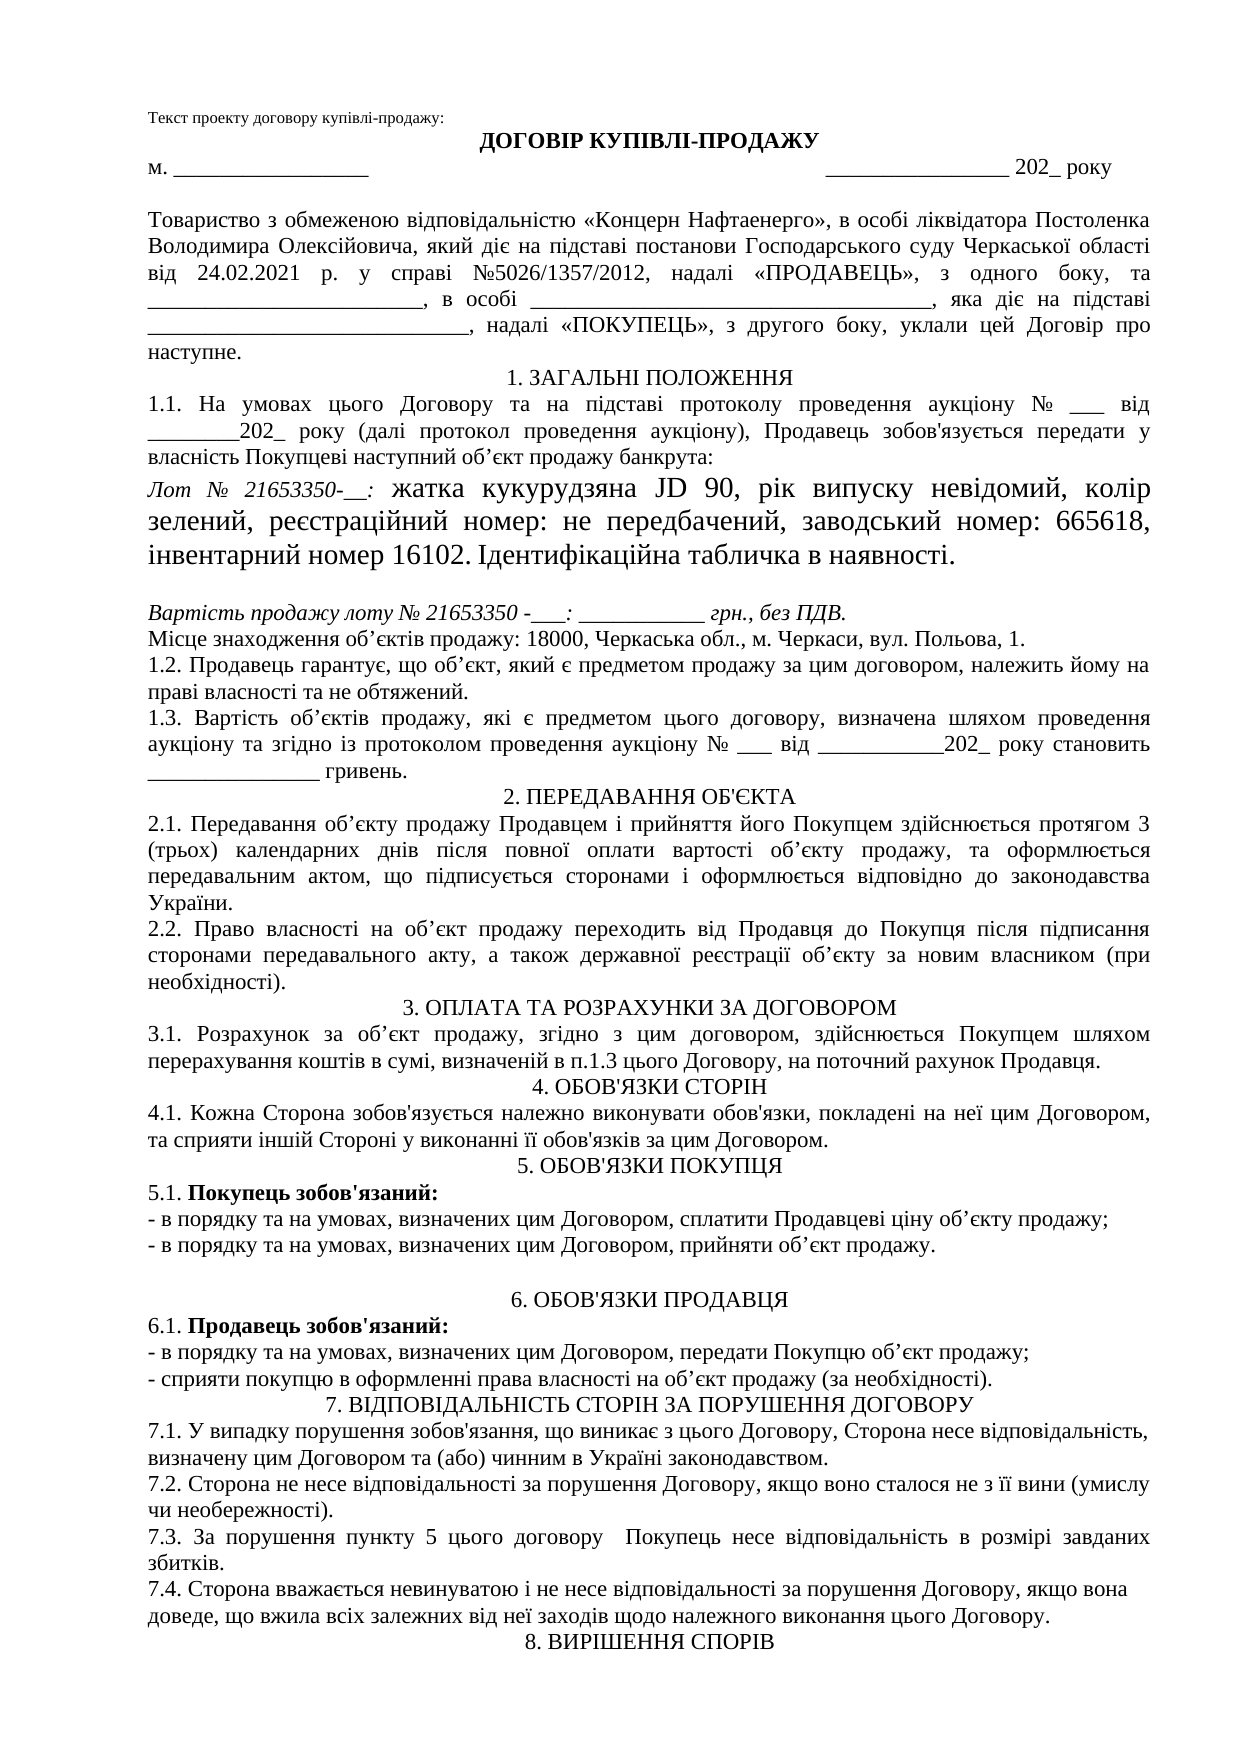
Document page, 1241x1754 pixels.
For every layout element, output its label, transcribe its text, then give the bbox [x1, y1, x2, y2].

text 8. ВИРІШЕННЯ СПОРІВ [148, 1628, 1152, 1654]
text Лот № 21653350-__: жатка кукурудзяна JD 90, рік випуску невідомий, колір зелений, реєстраційний номер: не передбачений, заводський номер: 665618, інвентарний номер 16102. Ідентифікаційна табличка в наявності. [148, 470, 1152, 570]
text 1.2. Продавець гарантує, що об’єкт, який є предметом продажу за цим договором, належить йому на праві власності та не обтяжений. [148, 651, 1152, 704]
text 6.1. Продавець зобов'язаний: [148, 1312, 1152, 1338]
text 6. ОБОВ'ЯЗКИ ПРОДАВЦЯ [148, 1286, 1152, 1312]
text Товариство з обмеженою відповідальністю «Концерн Нафтаенерго», в особі ліквідатора Постоленка Володимира Олексійовича, який діє на підставі постанови Господарського суду Черкаської області від 24.02.2021 р. у справі №5026/1357/2012, надалі «ПРОДАВЕЦЬ», з одного боку, та ________________________, в особі ___________________________________, яка діє на підставі ____________________________, надалі «ПОКУПЕЦЬ», з другого боку, уклали цей Договір про наступне. [148, 206, 1152, 364]
text 7.1. У випадку порушення зобов'язання, що виникає з цього Договору, Сторона несе відповідальність, [148, 1417, 1152, 1444]
text - в порядку та на умовах, визначених цим Договором, сплатити Продавцеві ціну об’єкту продажу; [148, 1205, 1152, 1231]
text 1. ЗАГАЛЬНІ ПОЛОЖЕННЯ [148, 364, 1152, 390]
text 2.1. Передавання об’єкту продажу Продавцем і прийняття його Покупцем здійснюється протягом 3 (трьох) календарних днів після повної оплати вартості об’єкту продажу, та оформлюється передавальним актом, що підписується сторонами і оформлюється відповідно до законодавства України. [148, 809, 1152, 915]
text Текст проекту договору купівлі-продажу: [148, 108, 1152, 127]
text 5.1. Покупець зобов'язаний: [148, 1178, 1152, 1205]
text - в порядку та на умовах, визначених цим Договором, передати Покупцю об’єкт продажу; [148, 1338, 1152, 1365]
text - сприяти покупцю в оформленні права власності на об’єкт продажу (за необхідності). [148, 1365, 1152, 1391]
text 2.2. Право власності на об’єкт продажу переходить від Продавця до Покупця після підписання сторонами передавального акту, а також державної реєстрації об’єкту за новим власником (при необхідності). [148, 915, 1152, 994]
text м. _________________ ________________ 202_ року [148, 153, 1152, 179]
text - в порядку та на умовах, визначених цим Договором, прийняти об’єкт продажу. [148, 1231, 1152, 1258]
text 7.3. За порушення пункту 5 цього договору Покупець несе відповідальність в розмірі завданих збитків. [148, 1523, 1152, 1576]
text 2. ПЕРЕДАВАННЯ ОБ'ЄКТА [148, 783, 1152, 809]
text визначену цим Договором та (або) чинним в Україні законодавством. [148, 1444, 1152, 1470]
text 4. ОБОВ'ЯЗКИ СТОРІН [148, 1073, 1152, 1099]
text Місце знаходження об’єктів продажу: 18000, Черкаська обл., м. Черкаси, вул. Польова, 1. [148, 625, 1152, 651]
text 7.4. Сторона вважається невинуватою і не несе відповідальності за порушення Договору, якщо вона [148, 1576, 1152, 1602]
text 5. ОБОВ'ЯЗКИ ПОКУПЦЯ [148, 1152, 1152, 1178]
text 7.2. Сторона не несе відповідальності за порушення Договору, якщо воно сталося не з її вини (умислу чи необережності). [148, 1470, 1152, 1523]
text доведе, що вжила всіх залежних від неї заходів щодо належного виконання цього Договору. [148, 1602, 1152, 1628]
text Вартість продажу лоту № 21653350 -___: ___________ грн., без ПДВ. [148, 599, 1152, 625]
text 1.1. На умовах цього Договору та на підставі протоколу проведення аукціону № ___ від ________202_ року (далі протокол проведення аукціону), Продавець зобов'язується передати у власність Покупцеві наступний об’єкт продажу банкрута: [148, 390, 1152, 469]
text 4.1. Кожна Сторона зобов'язується належно виконувати обов'язки, покладені на неї цим Договором, та сприяти іншій Стороні у виконанні її обов'язків за цим Договором. [148, 1099, 1152, 1152]
text 3.1. Розрахунок за об’єкт продажу, згідно з цим договором, здійснюється Покупцем шляхом перерахування коштів в сумі, визначеній в п.1.3 цього Договору, на поточний рахунок Продавця. [148, 1020, 1152, 1073]
text ДОГОВІР КУПІВЛІ-ПРОДАЖУ [148, 127, 1152, 153]
text 7. ВІДПОВІДАЛЬНІСТЬ СТОРІН ЗА ПОРУШЕННЯ ДОГОВОРУ [148, 1391, 1152, 1417]
text 3. ОПЛАТА ТА РОЗРАХУНКИ ЗА ДОГОВОРОМ [148, 994, 1152, 1020]
text 1.3. Вартість об’єктів продажу, які є предметом цього договору, визначена шляхом проведення аукціону та згідно із протоколом проведення аукціону № ___ від ___________202_ року становить _______________ гривень. [148, 704, 1152, 783]
